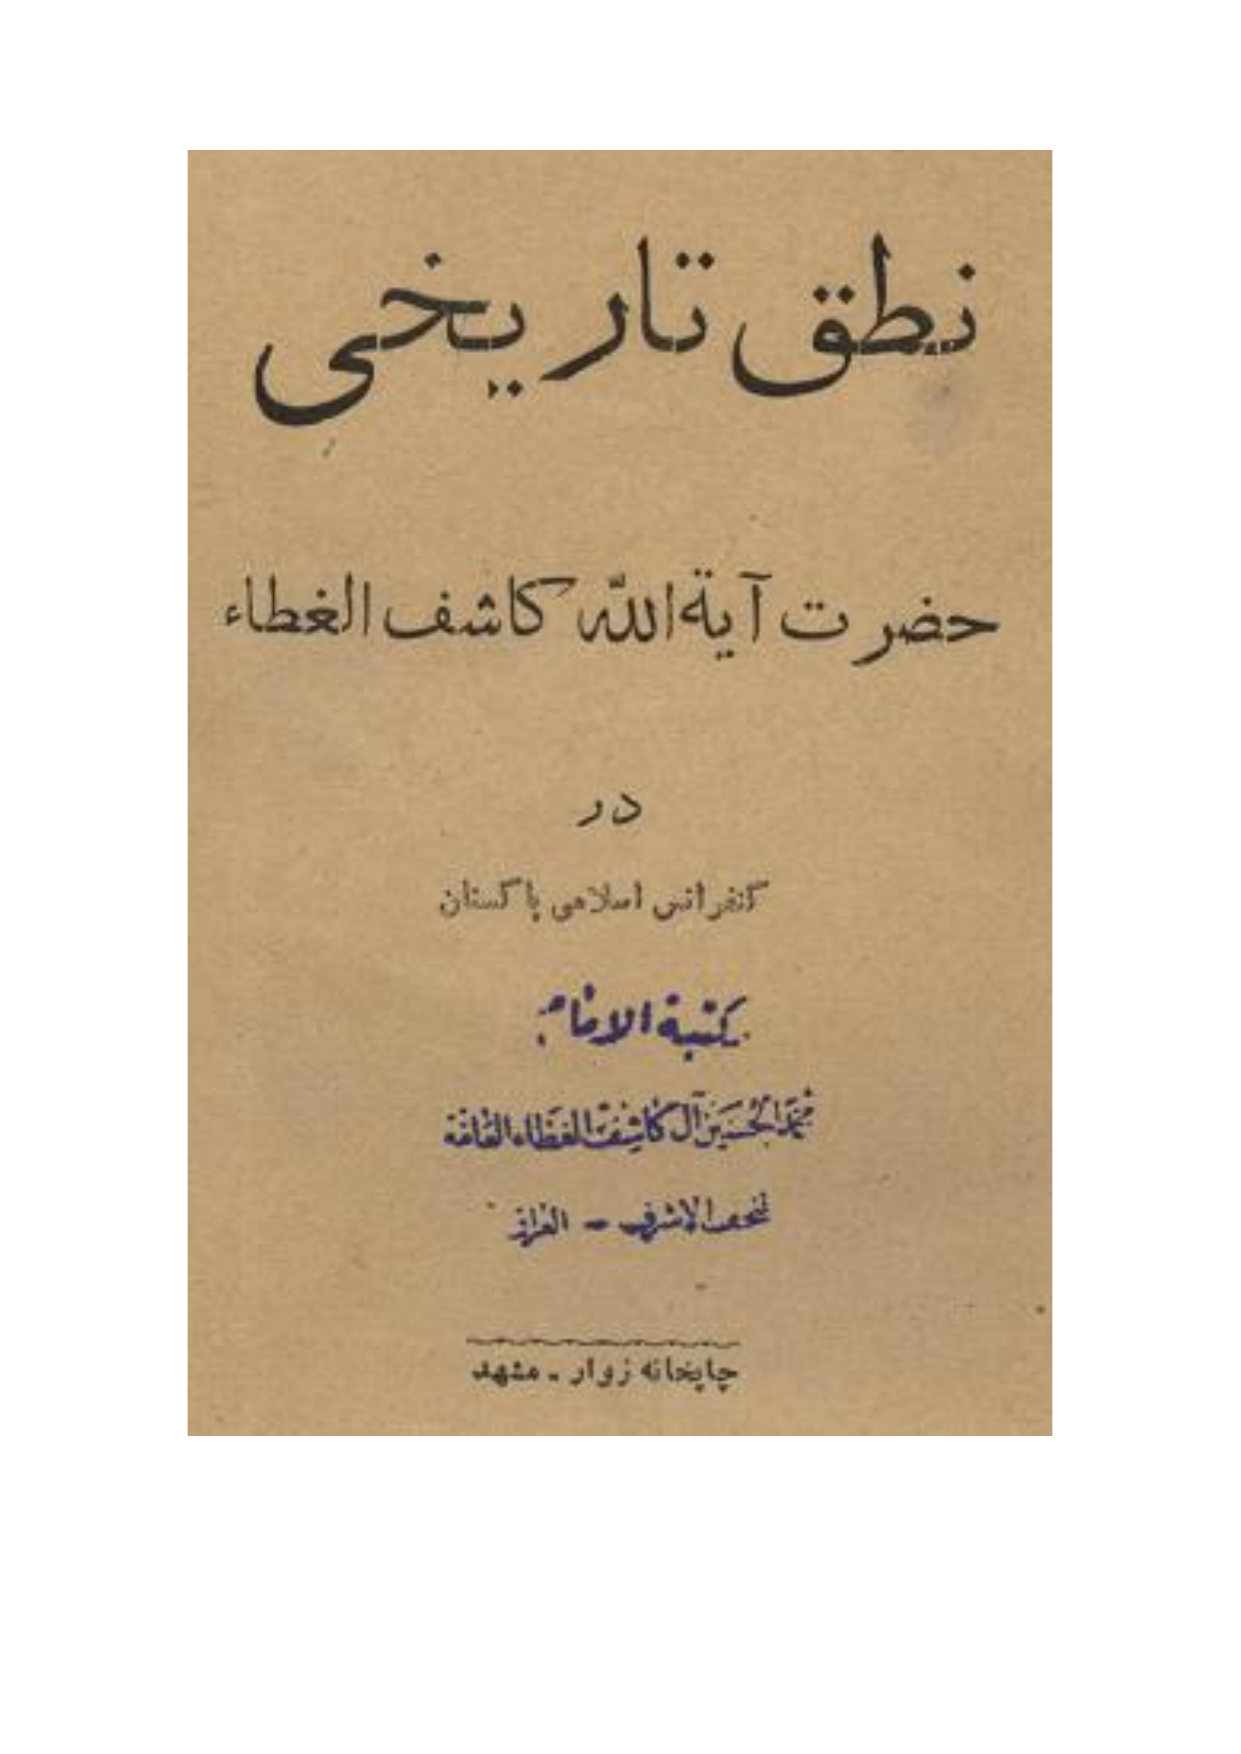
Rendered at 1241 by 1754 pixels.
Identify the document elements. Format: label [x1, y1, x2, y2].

picture [187, 150, 1053, 1436]
